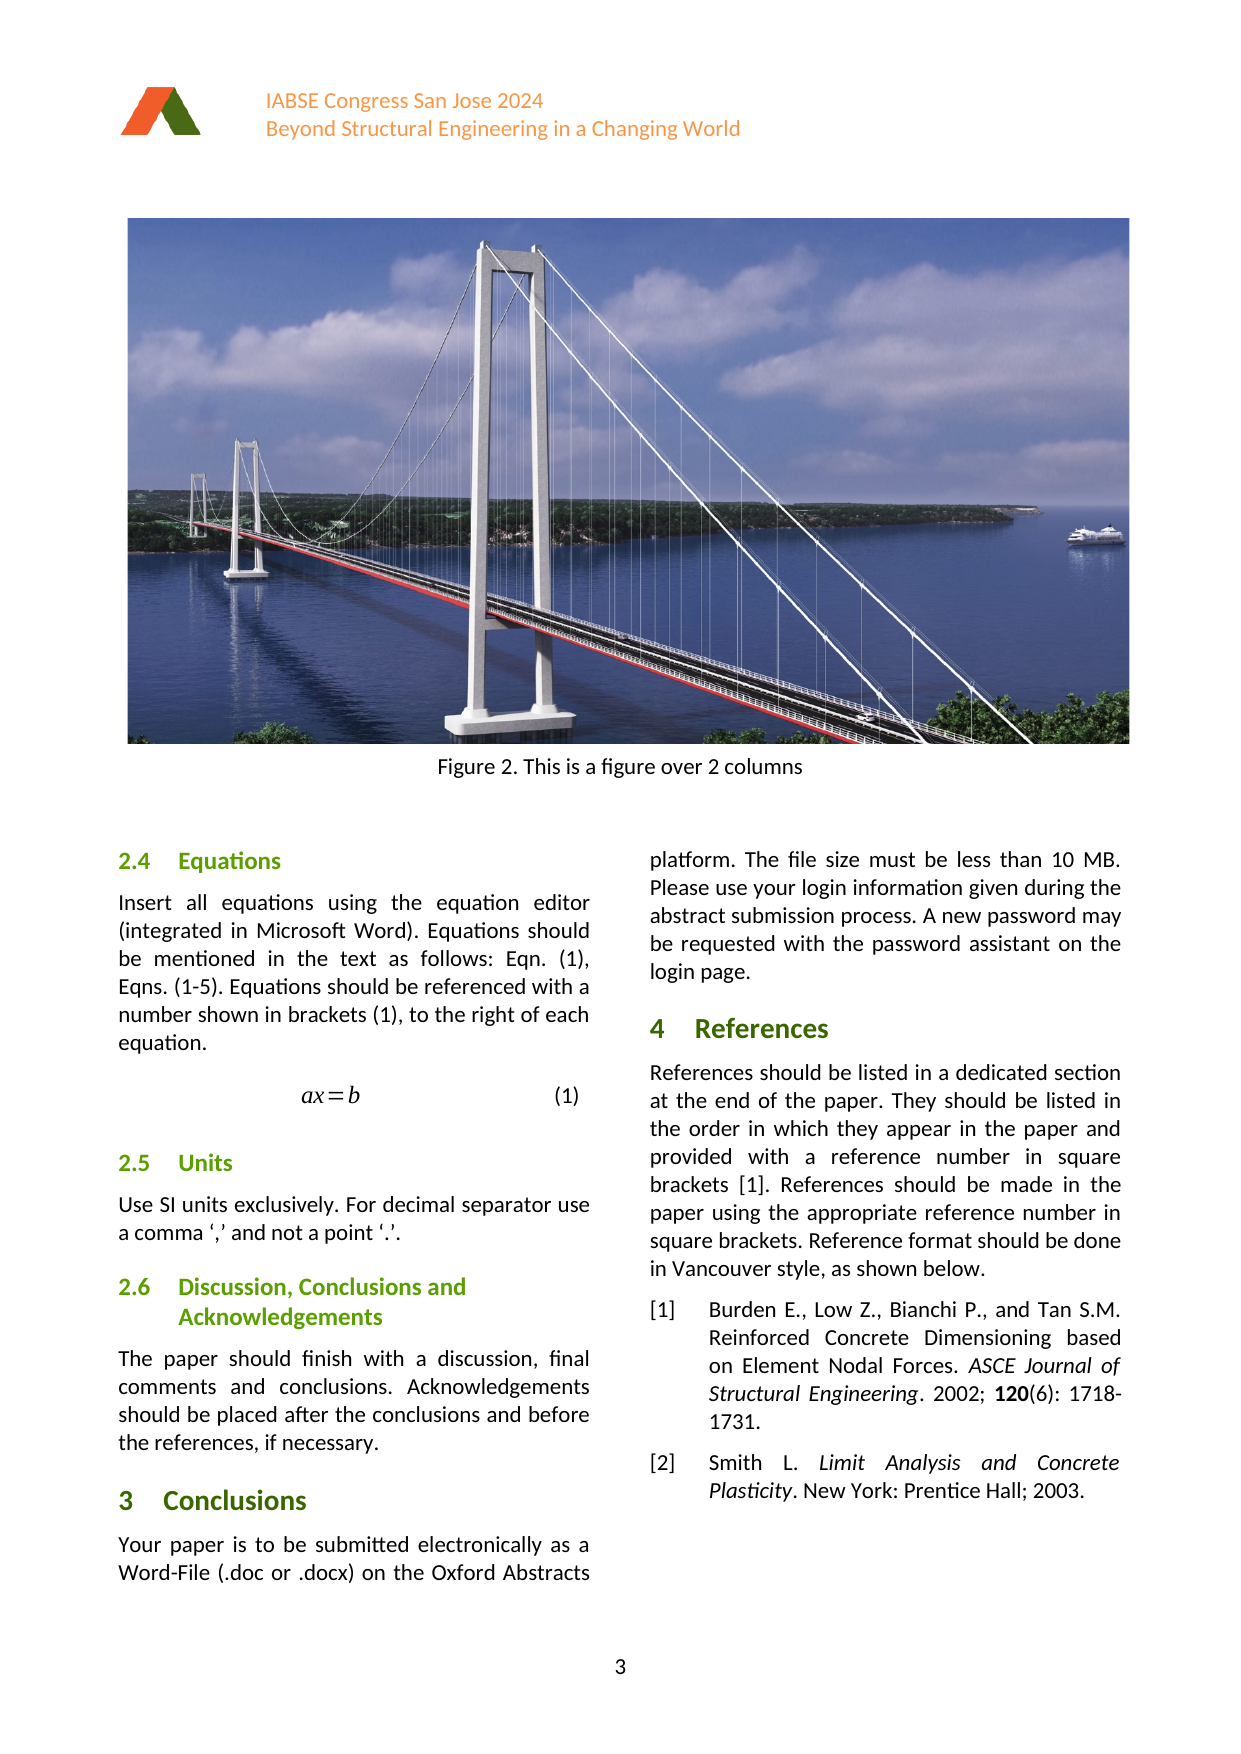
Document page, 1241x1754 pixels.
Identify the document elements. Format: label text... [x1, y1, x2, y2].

list Burden E., Low Z., Bianchi P., and Tan S.M. Reinforced Concrete Dimensioning based on Element Nodal Forces. ASCE Journal of Structural Engineering. 2002; 120(6): 1718-1731. [649, 1295, 1122, 1435]
subtitle Equations [118, 845, 591, 876]
list Smith L. Limit Analysis and Concrete Plasticity. New York: Prentice Hall; 2003. [649, 1448, 1122, 1504]
subtitle Discussion, Conclusions and Acknowledgements [118, 1271, 591, 1332]
text The paper should finish with a discussion, final comments and conclusions. Acknowledgements should be placed after the conclusions and before the references, if necessary. [118, 1344, 591, 1457]
subtitle References [649, 1010, 1122, 1046]
text References should be listed in a dedicated section at the end of the paper. They should be listed in the order in which they appear in the paper and provided with a reference number in square brackets [1]. References should be made in the paper using the appropriate reference number in square brackets. Reference format should be done in Vancouver style, as shown below. [649, 1058, 1122, 1283]
text Insert all equations using the equation editor (integrated in Microsoft Word). Equations should be mentioned in the text as follows: Eqn. (1), Eqns. (1-5). Equations should be referenced with a number shown in brackets (1), to the right of each equation. [118, 888, 591, 1056]
table_header [129, 1069, 532, 1122]
subtitle Conclusions [118, 1482, 591, 1517]
picture [127, 218, 1130, 744]
text Your paper is to be submitted electronically as a Word-File (.doc or .docx) on the Oxford Abstracts platform. The file size must be less than 10 MB. Please use your login information given during the abstract submission process. A new password may be requested with the password assistant on the login page. [649, 845, 1122, 985]
text Use SI units exclusively. For decimal separator use a comma ‘,’ and not a point ‘.’. [118, 1190, 591, 1246]
text Your paper is to be submitted electronically as a Word-File (.doc or .docx) on the Oxford Abstracts platform. The file size must be less than 10 MB. Please use your login information given during the abstract submission process. A new password may be requested with the password assistant on the login page. [118, 1530, 591, 1586]
picture [120, 87, 201, 135]
table_header (1) [532, 1069, 591, 1122]
subtitle Units [118, 1147, 591, 1177]
